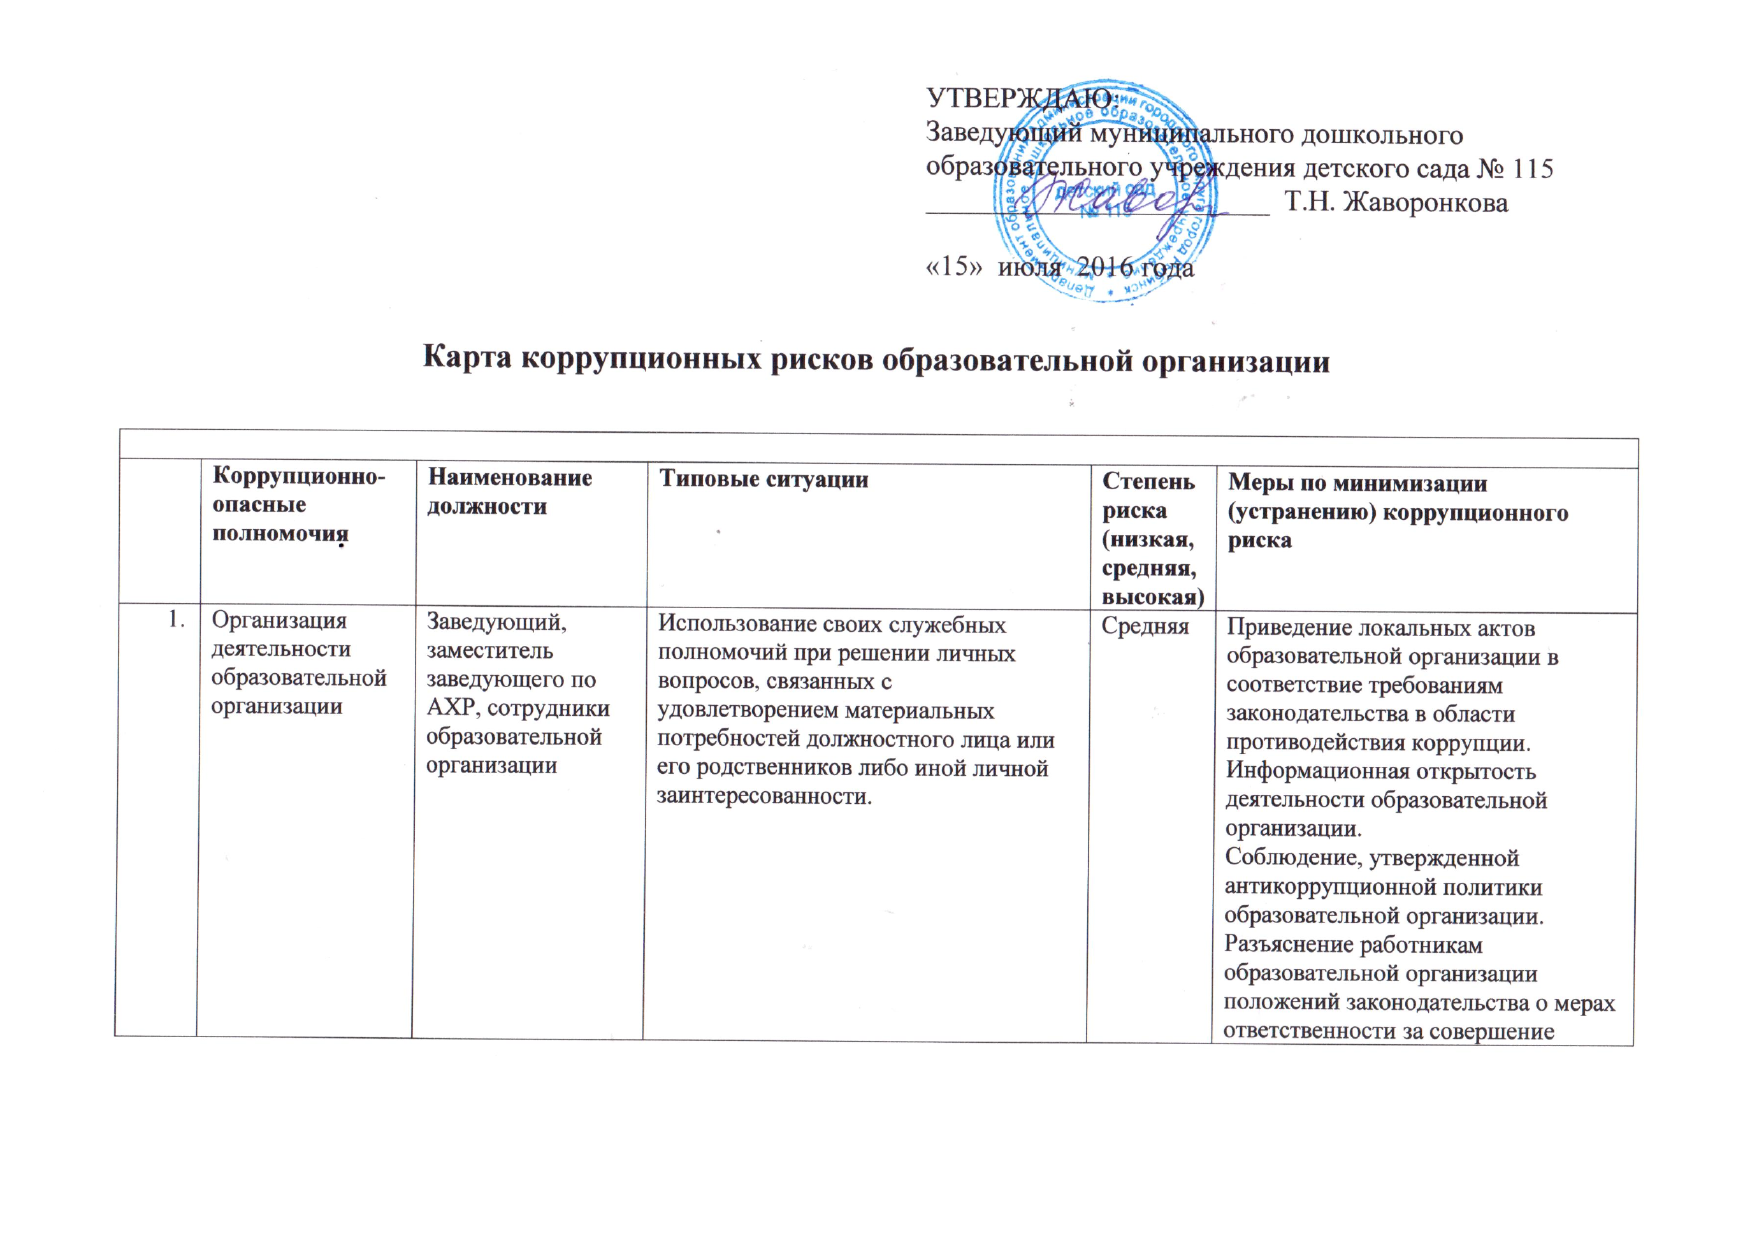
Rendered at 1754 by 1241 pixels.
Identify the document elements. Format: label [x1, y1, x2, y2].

picture [2, 45, 1705, 1092]
